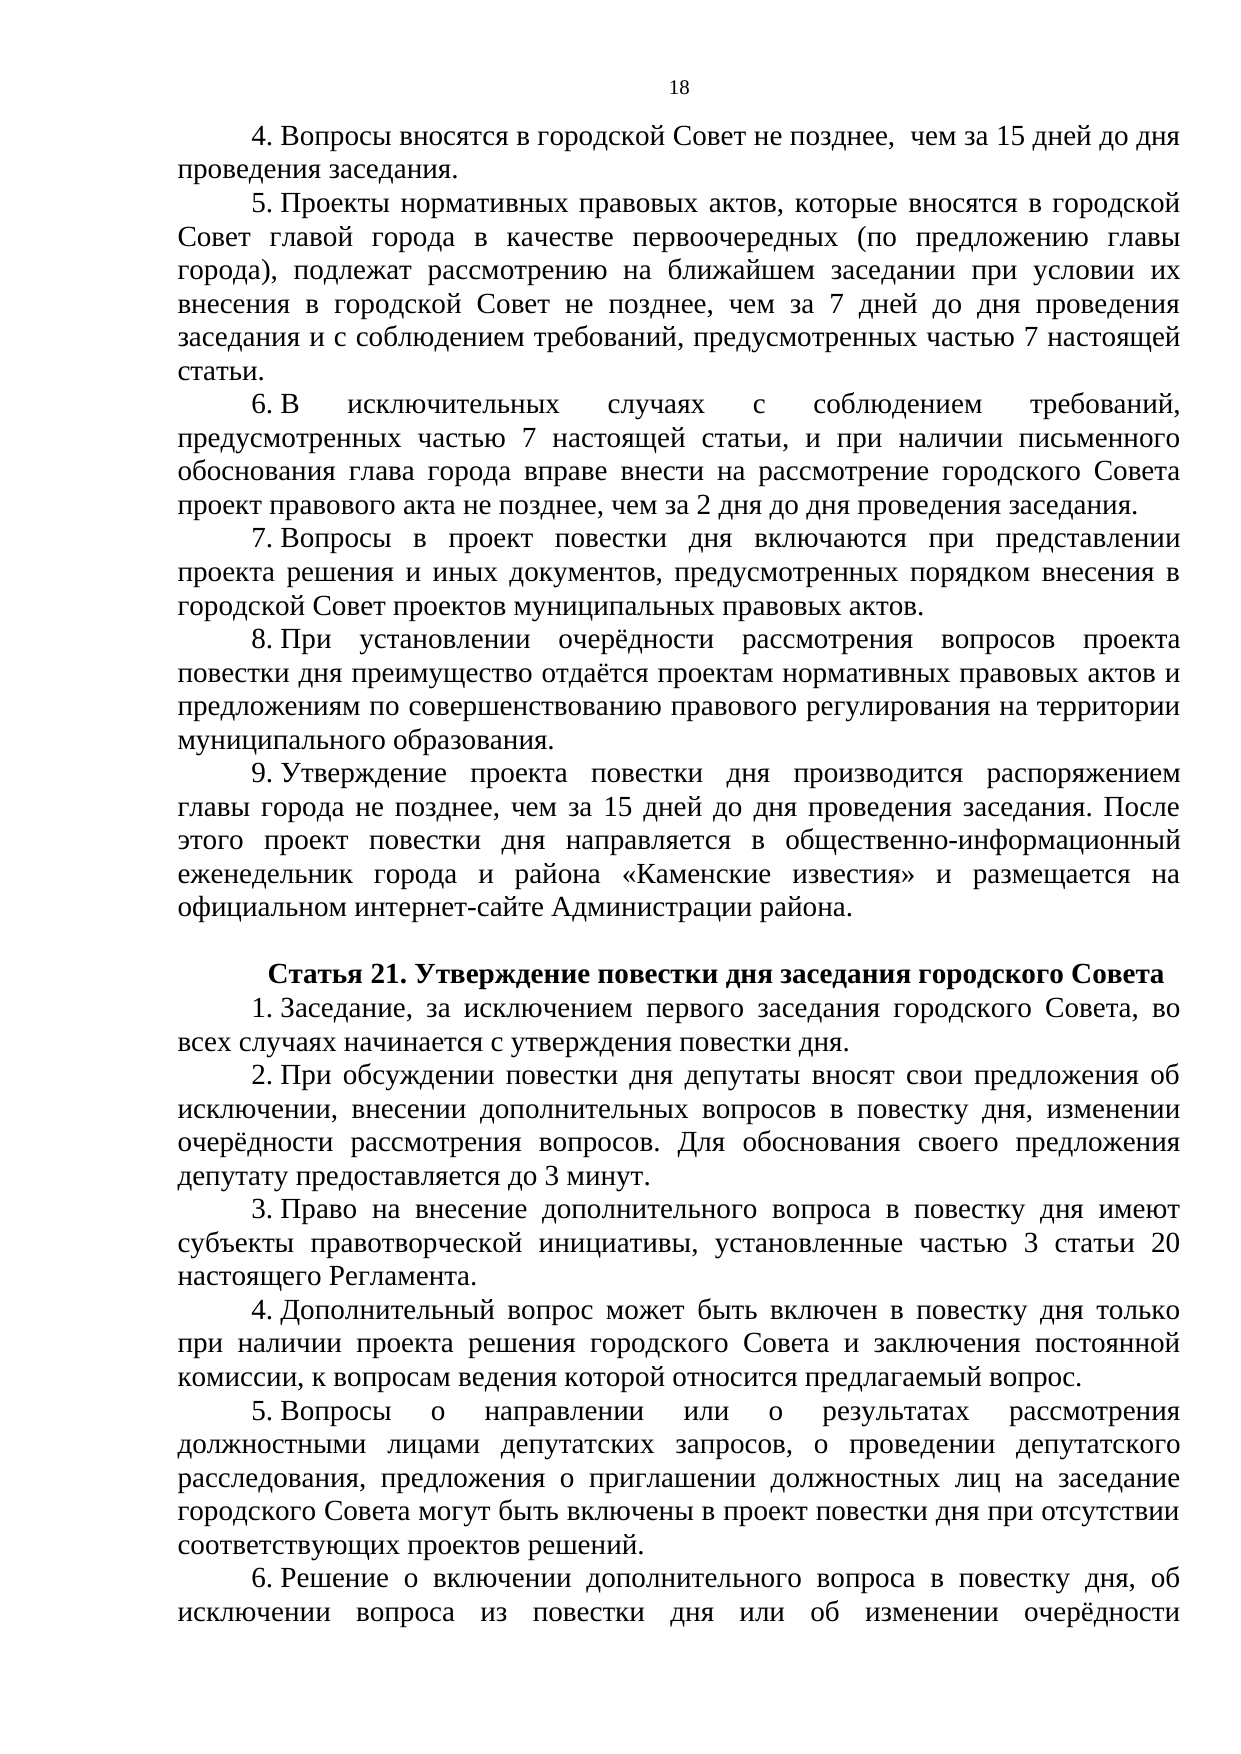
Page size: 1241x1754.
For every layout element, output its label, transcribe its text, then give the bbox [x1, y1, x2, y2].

text 3. Право на внесение дополнительного вопроса в повестку дня имеют субъекты правотворческой инициативы, установленные частью 3 статьи 20 настоящего Регламента. [177, 1191, 1181, 1292]
text Статья 21. Утверждение повестки дня заседания городского Совета [177, 957, 1181, 990]
text 9. Утверждение проекта повестки дня производится распоряжением главы города не позднее, чем за 15 дней до дня проведения заседания. После этого проект повестки дня направляется в общественно-информационный еженедельник города и района «Каменские известия» и размещается на официальном интернет-сайте Администрации района. [177, 755, 1181, 923]
text 7. Вопросы в проект повестки дня включаются при представлении проекта решения и иных документов, предусмотренных порядком внесения в городской Совет проектов муниципальных правовых актов. [177, 521, 1181, 621]
text 2. При обсуждении повестки дня депутаты вносят свои предложения об исключении, внесении дополнительных вопросов в повестку дня, изменении очерёдности рассмотрения вопросов. Для обоснования своего предложения депутату предоставляется до 3 минут. [177, 1057, 1181, 1191]
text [177, 1560, 1181, 1627]
text 4. Дополнительный вопрос может быть включен в повестку дня только при наличии проекта решения городского Совета и заключения постоянной комиссии, к вопросам ведения которой относится предлагаемый вопрос. [177, 1292, 1181, 1393]
text 6. В исключительных случаях с соблюдением требований, предусмотренных частью 7 настоящей статьи, и при наличии письменного обоснования глава города вправе внести на рассмотрение городского Совета проект правового акта не позднее, чем за 2 дня до дня проведения заседания. [177, 386, 1181, 521]
text 5. Вопросы о направлении или о результатах рассмотрения должностными лицами депутатских запросов, о проведении депутатского расследования, предложения о приглашении должностных лиц на заседание городского Совета могут быть включены в проект повестки дня при отсутствии соответствующих проектов решений. [177, 1393, 1181, 1560]
text 5. Проекты нормативных правовых актов, которые вносятся в городской Совет главой города в качестве первоочередных (по предложению главы города), подлежат рассмотрению на ближайшем заседании при условии их внесения в городской Совет не позднее, чем за 7 дней до дня проведения заседания и с соблюдением требований, предусмотренных частью 7 настоящей статьи. [177, 185, 1181, 386]
text 8. При установлении очерёдности рассмотрения вопросов проекта повестки дня преимущество отдаётся проектам нормативных правовых актов и предложениям по совершенствованию правового регулирования на территории муниципального образования. [177, 621, 1181, 755]
text 1. Заседание, за исключением первого заседания городского Совета, во всех случаях начинается с утверждения повестки дня. [177, 990, 1181, 1057]
text 4. Вопросы вносятся в городской Совет не позднее, чем за 15 дней до дня проведения заседания. [177, 118, 1181, 185]
